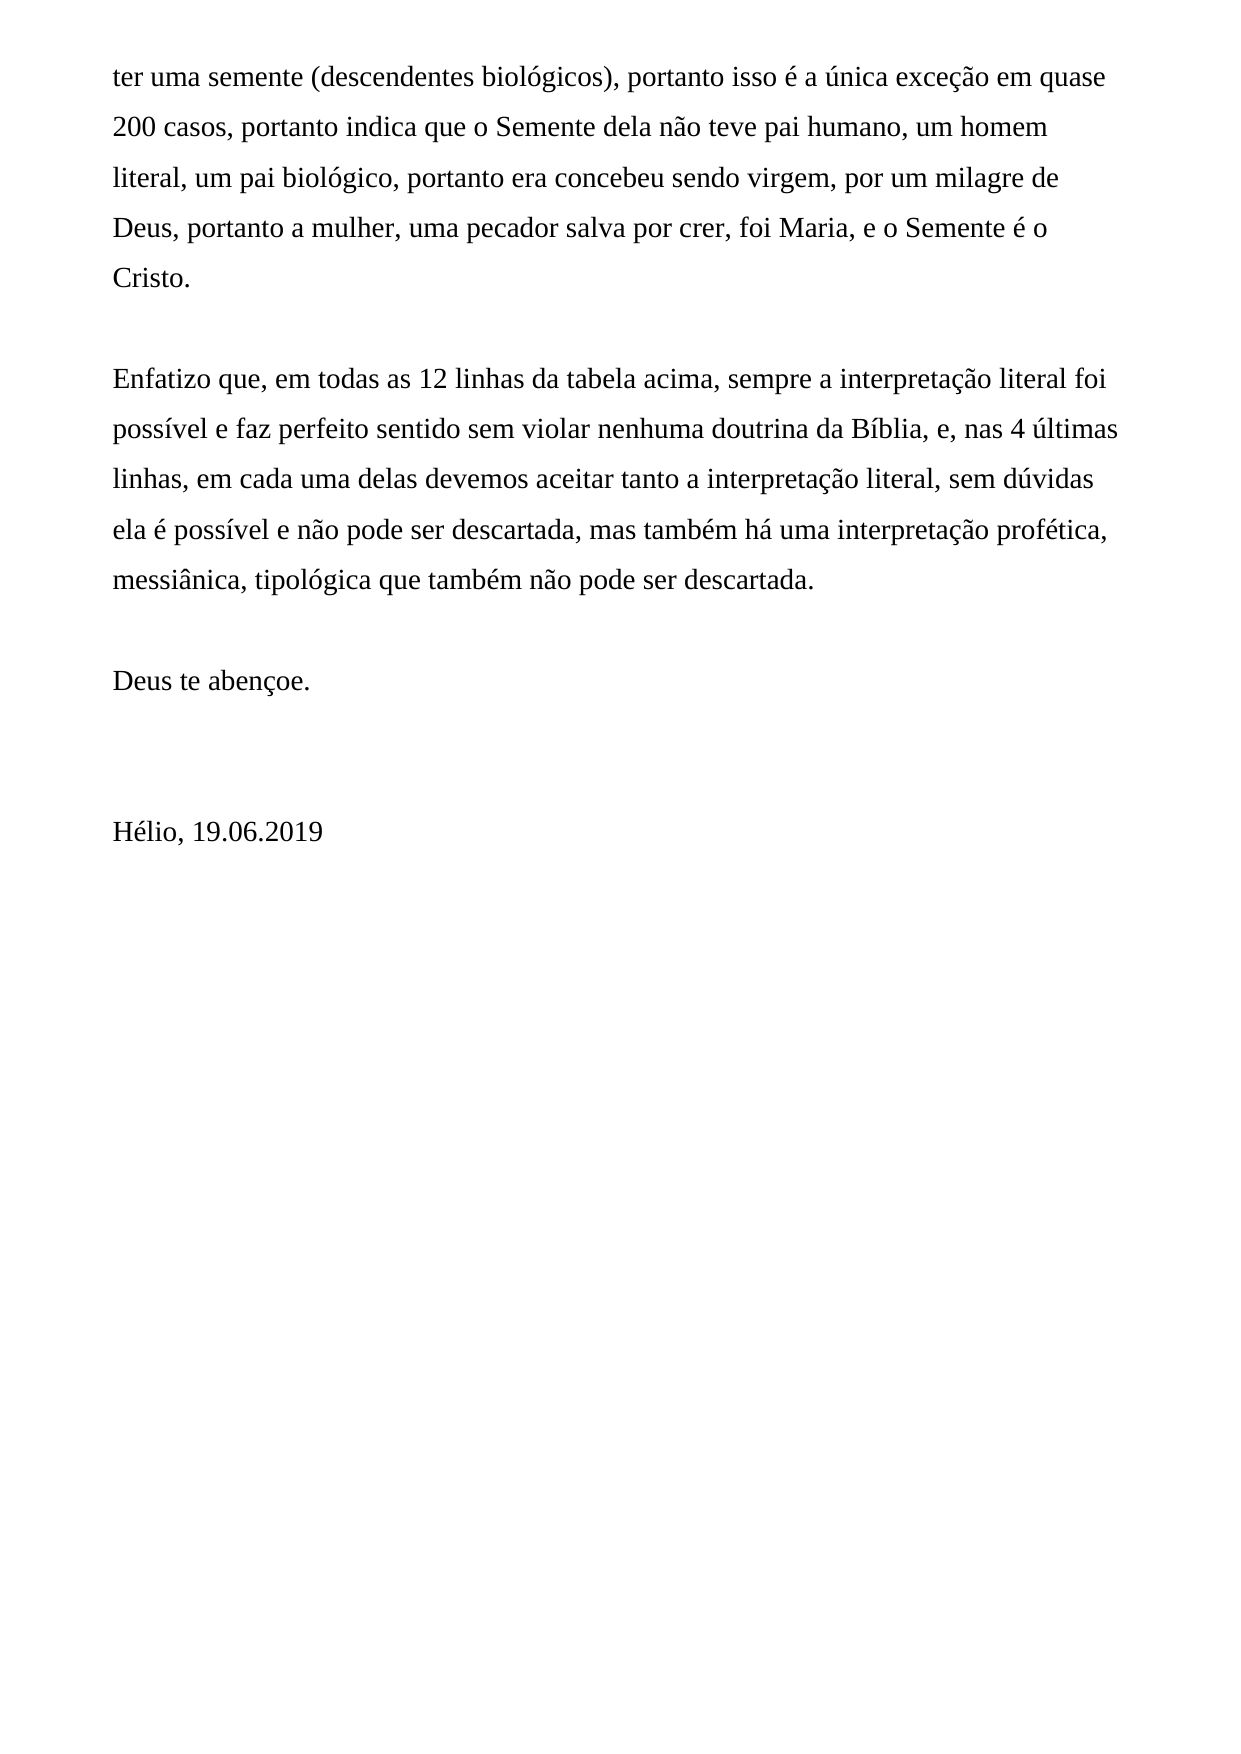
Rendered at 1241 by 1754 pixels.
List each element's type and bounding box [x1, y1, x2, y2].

text [112, 59, 1128, 847]
